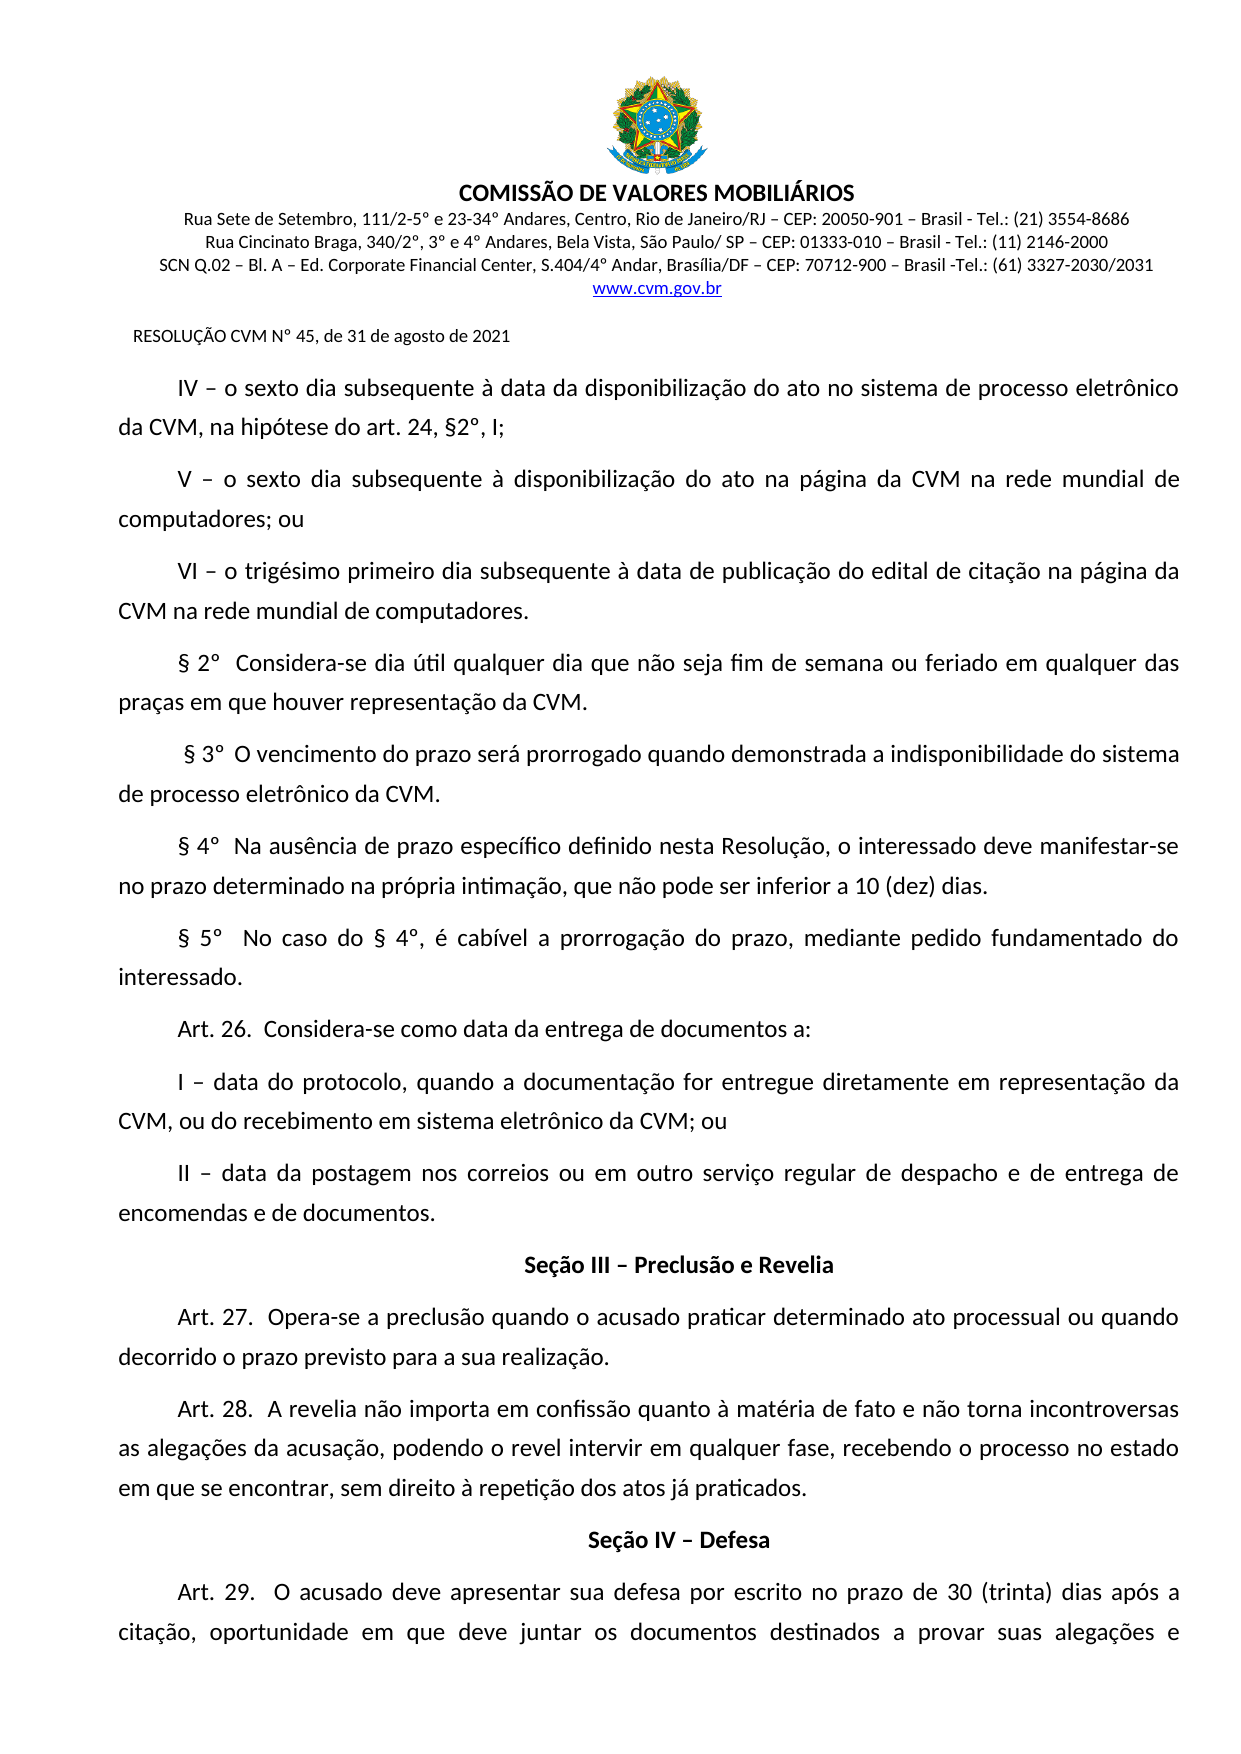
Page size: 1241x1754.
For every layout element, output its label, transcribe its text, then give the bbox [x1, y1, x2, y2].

text II – data da postagem nos correios ou em outro serviço regular de despacho e de entrega de encomendas e de documentos. [118, 1157, 1181, 1227]
picture [603, 73, 711, 177]
text IV – o sexto dia subsequente à data da disponibilização do ato no sistema de processo eletrônico da CVM, na hipótese do art. 24, §2º, I; [118, 372, 1181, 442]
text Art. 27. Opera-se a preclusão quando o acusado praticar determinado ato processual ou quando decorrido o prazo previsto para a sua realização. [118, 1301, 1181, 1371]
text Seção IV – Defesa [118, 1524, 1181, 1554]
text Seção III – Preclusão e Revelia [118, 1249, 1181, 1279]
text § 5º No caso do § 4º, é cabível a prorrogação do prazo, mediante pedido fundamentado do interessado. [118, 922, 1181, 992]
text § 2º Considera-se dia útil qualquer dia que não seja fim de semana ou feriado em qualquer das praças em que houver representação da CVM. [118, 647, 1181, 717]
text I – data do protocolo, quando a documentação for entregue diretamente em representação da CVM, ou do recebimento em sistema eletrônico da CVM; ou [118, 1066, 1181, 1136]
text VI – o trigésimo primeiro dia subsequente à data de publicação do edital de citação na página da CVM na rede mundial de computadores. [118, 555, 1181, 625]
text Art. 26. Considera-se como data da entrega de documentos a: [118, 1014, 1181, 1044]
text § 3º O vencimento do prazo será prorrogado quando demonstrada a indisponibilidade do sistema de processo eletrônico da CVM. [118, 739, 1181, 809]
text V – o sexto dia subsequente à disponibilização do ato na página da CVM na rede mundial de computadores; ou [118, 464, 1181, 534]
text § 4º Na ausência de prazo específico definido nesta Resolução, o interessado deve manifestar-se no prazo determinado na própria intimação, que não pode ser inferior a 10 (dez) dias. [118, 830, 1181, 900]
text Art. 28. A revelia não importa em confissão quanto à matéria de fato e não torna incontroversas as alegações da acusação, podendo o revel intervir em qualquer fase, recebendo o processo no estado em que se encontrar, sem direito à repetição dos atos já praticados. [118, 1393, 1181, 1502]
